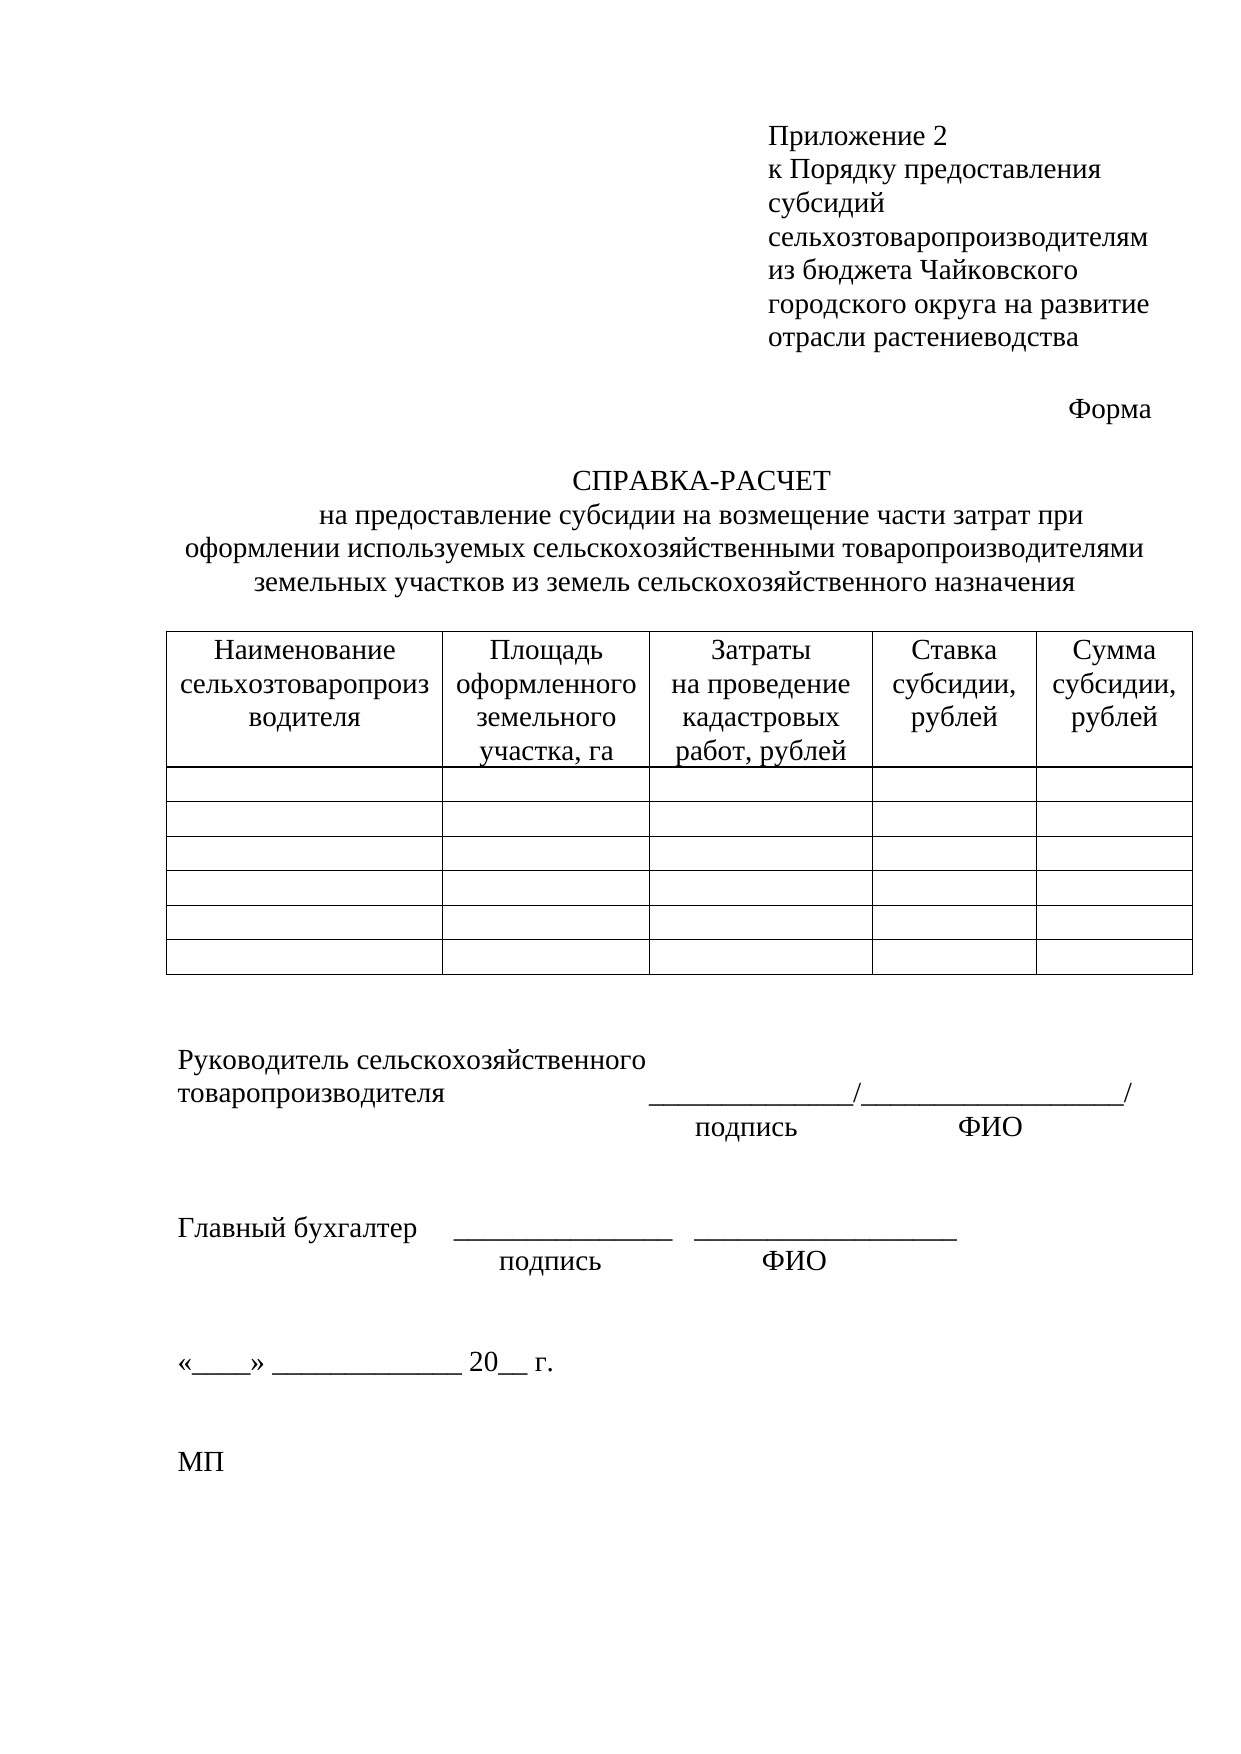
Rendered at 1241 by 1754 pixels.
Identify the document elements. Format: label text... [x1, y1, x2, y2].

table_cell [443, 802, 649, 836]
table_cell [167, 802, 442, 836]
table_cell [873, 837, 1036, 870]
table_cell [1037, 802, 1192, 836]
table_header Наименование сельхозтоваропроизводителя [167, 632, 442, 766]
table_cell [650, 871, 872, 905]
table_cell [443, 871, 649, 905]
table_cell [1037, 837, 1192, 870]
text подпись ФИО [177, 1243, 1152, 1277]
text товаропроизводителя ______________/__________________/ [177, 1076, 1152, 1109]
table_header Затраты на проведение кадастровых работ, рублей [650, 632, 872, 766]
table_cell [167, 837, 442, 870]
table_cell [650, 906, 872, 939]
table_cell [167, 906, 442, 939]
table_header Сумма субсидии, рублей [1037, 632, 1192, 766]
table_cell [443, 906, 649, 939]
text МП [177, 1444, 1152, 1478]
table_cell [650, 802, 872, 836]
table_header Площадь оформленного земельного участка, га [443, 632, 649, 766]
table_cell [1037, 906, 1192, 939]
table_cell [443, 768, 649, 801]
table_header Ставка субсидии, рублей [873, 632, 1036, 766]
table_cell [873, 802, 1036, 836]
text СПРАВКА-РАСЧЕТ [177, 463, 1152, 497]
text Руководитель сельскохозяйственного [177, 1042, 1152, 1076]
table_cell [650, 768, 872, 801]
table_cell [873, 940, 1036, 974]
text «____» _____________ 20__ г. [177, 1344, 1152, 1377]
text к Порядку предоставления субсидий сельхозтоваропроизводителям из бюджета Чайковского городского округа на развитие отрасли растениеводства [768, 152, 1152, 353]
text Форма [768, 391, 1152, 425]
text Главный бухгалтер _______________ __________________ [177, 1210, 1152, 1243]
table_cell [167, 940, 442, 974]
text на предоставление субсидии на возмещение части затрат при оформлении используемых сельскохозяйственными товаропроизводителями земельных участков из земель сельскохозяйственного назначения [177, 497, 1152, 598]
table_cell [1037, 768, 1192, 801]
table_cell [873, 871, 1036, 905]
table_cell [650, 940, 872, 974]
table_cell [650, 837, 872, 870]
table_cell [167, 768, 442, 801]
text подпись ФИО [177, 1109, 1152, 1143]
text Приложение 2 [768, 118, 1152, 152]
table_cell [873, 768, 1036, 801]
table_cell [1037, 940, 1192, 974]
table_cell [873, 906, 1036, 939]
table_cell [443, 940, 649, 974]
table_cell [443, 837, 649, 870]
table_cell [167, 871, 442, 905]
table_cell [1037, 871, 1192, 905]
